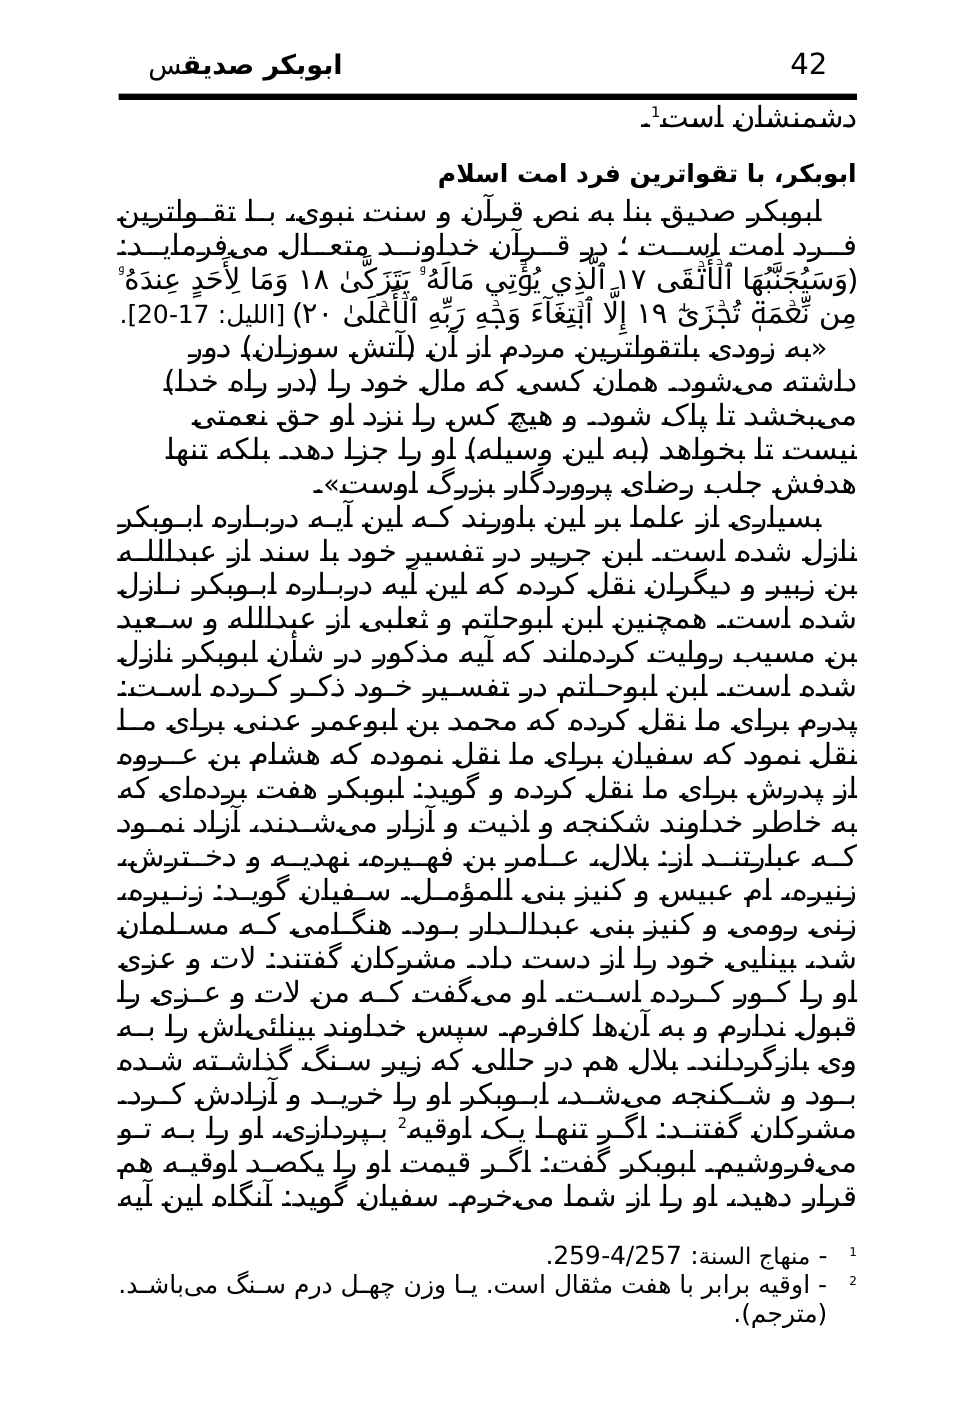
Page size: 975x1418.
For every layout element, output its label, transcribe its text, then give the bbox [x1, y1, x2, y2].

text ابوبکر، با تقواترین فرد امت اسلام [118, 159, 857, 188]
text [118, 500, 857, 1213]
text ابوبکر صدیق بنا به نص قرآن و سنت نبوی، با تقواترین فرد امت است ؛ در قرآن خداوند متعال می‌فرماید: ﴿وَسَيُجَنَّبُهَا ٱلۡأَتۡقَى ١٧ ٱلَّذِي يُؤۡتِي مَالَهُۥ يَتَزَكَّىٰ ١٨ وَمَا لِأَحَدٍ عِندَهُۥ مِن نِّعۡمَةٖ تُجۡزَىٰٓ ١٩ إِلَّا ٱبۡتِغَآءَ وَجۡهِ رَبِّهِ ٱلۡأَعۡلَىٰ ٢٠﴾ [اللیل: 17-20]. [118, 194, 857, 330]
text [118, 100, 857, 134]
text «به زودی باتقواترین مردم از آن (آتش سوزان) دور داشته می‌شود. همان کسی که مال خود را (در راه خدا) می‌بخشد تا پاک شود. و هیچ کس را نزد او حق نعمتی نیست تا بخواهد (به این وسیله) او را جزا دهد. بلکه تنها هدفش جلب رضای پروردگار بزرگ اوست». [118, 330, 857, 500]
